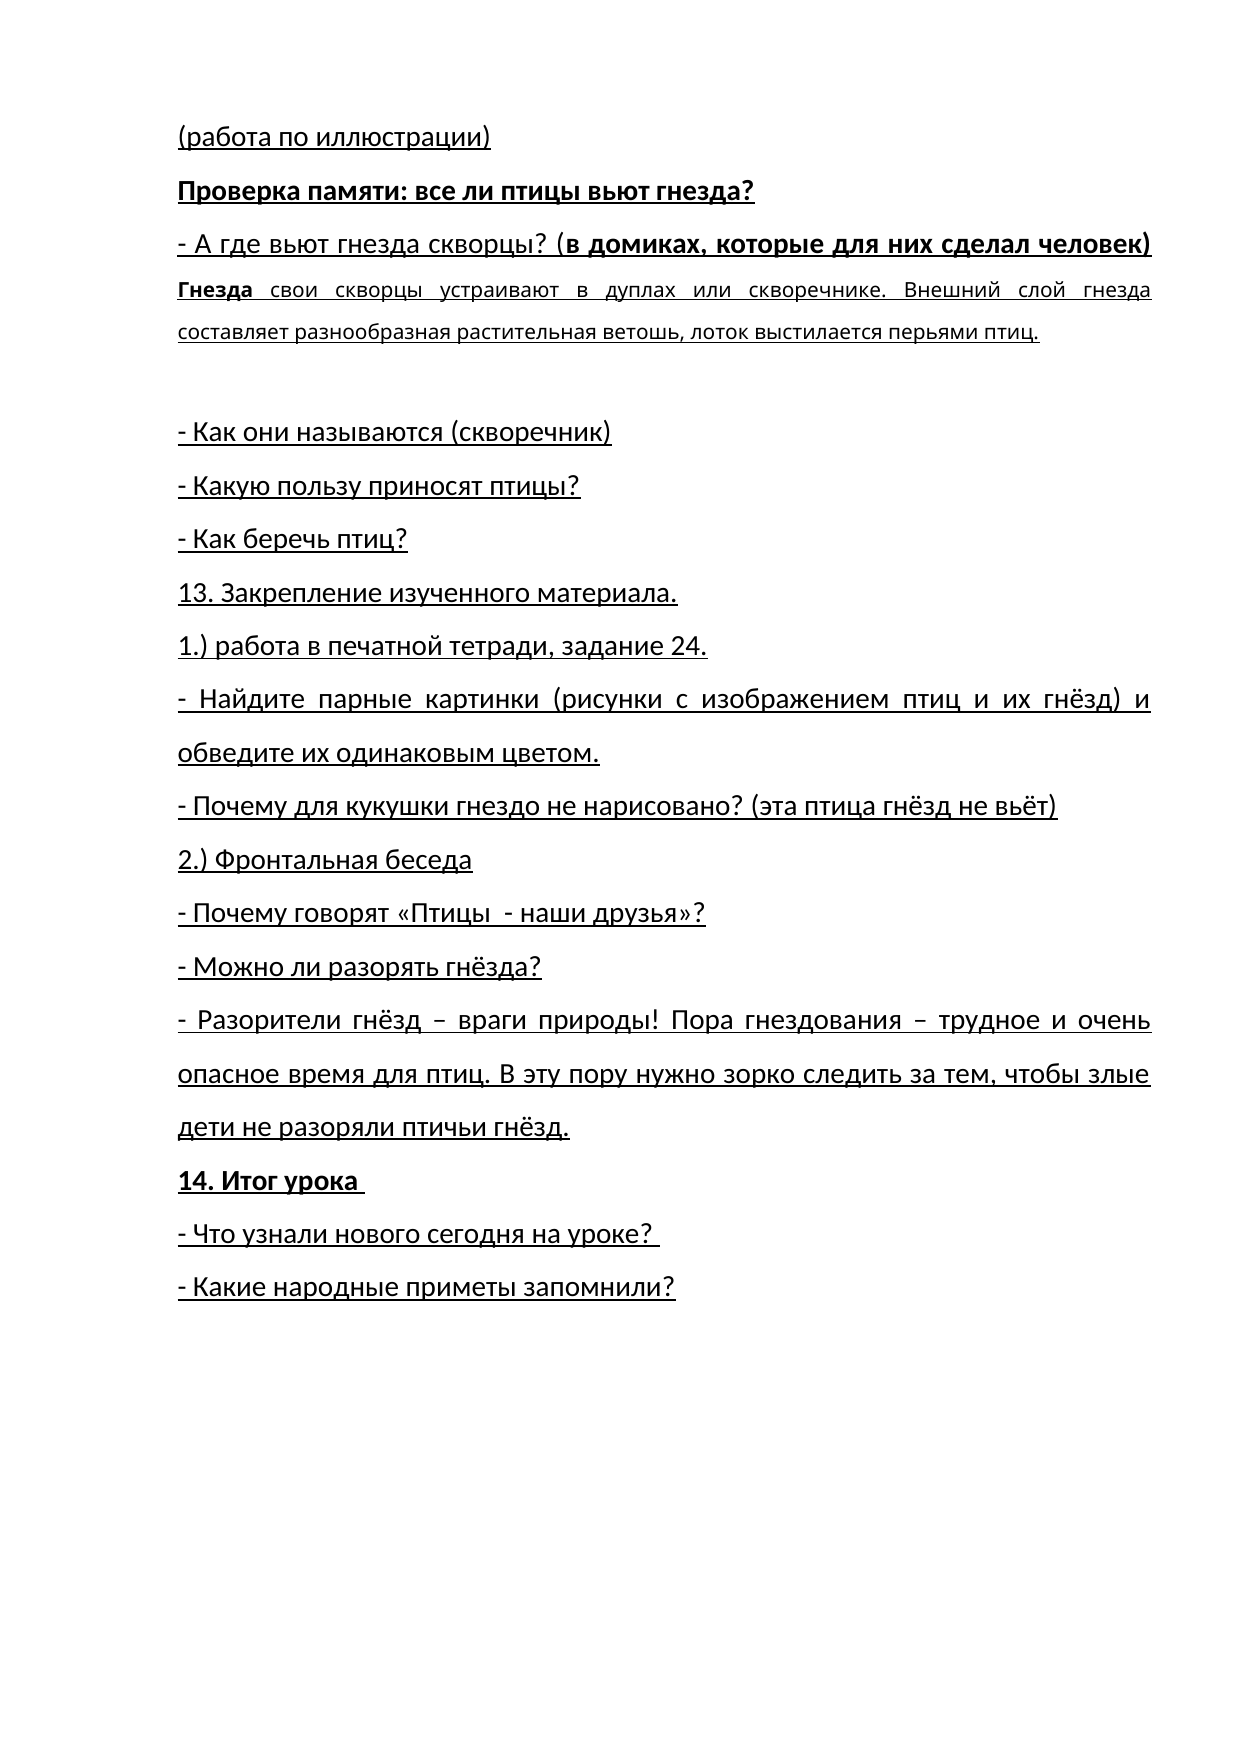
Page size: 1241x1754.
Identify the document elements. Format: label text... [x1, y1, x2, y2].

text 14. Итог урока [177, 1162, 1152, 1197]
text - А где вьют гнезда скворцы? (в домиках, которые для них сделал человек) Гнезда свои скворцы устраивают в дуплах или скворечнике. Внешний слой гнезда составляет разнообразная растительная ветошь, лоток выстилается перьями птиц. [177, 225, 1152, 255]
text - Разорители гнёзд – враги природы! Пора гнездования – трудное и очень опасное время для птиц. В эту пору нужно зорко следить за тем, чтобы злые дети не разоряли птичьи гнёзд. [177, 1033, 1152, 1144]
text 13. Закрепление изученного материала. [177, 574, 1152, 609]
text - А где вьют гнезда скворцы? (в домиках, которые для них сделал человек) Гнезда свои скворцы устраивают в дуплах или скворечнике. Внешний слой гнезда составляет разнообразная растительная ветошь, лоток выстилается перьями птиц. [177, 300, 1152, 346]
text - Какие народные приметы запомнили? [177, 1268, 1152, 1304]
text Проверка памяти: все ли птицы вьют гнезда? [177, 172, 1152, 207]
text - А где вьют гнезда скворцы? (в домиках, которые для них сделал человек) Гнезда свои скворцы устраивают в дуплах или скворечнике. Внешний слой гнезда составляет разнообразная растительная ветошь, лоток выстилается перьями птиц. [177, 257, 1152, 299]
text - Разорители гнёзд – враги природы! Пора гнездования – трудное и очень опасное время для птиц. В эту пору нужно зорко следить за тем, чтобы злые дети не разоряли птичьи гнёзд. [177, 1001, 1152, 1032]
text 2.) Фронтальная беседа [177, 841, 1152, 877]
text - Найдите парные картинки (рисунки с изображением птиц и их гнёзд) и обведите их одинаковым цветом. [177, 681, 1152, 770]
text - Как беречь птиц? [177, 520, 1152, 556]
text - Можно ли разорять гнёзда? [177, 948, 1152, 983]
text - Почему говорят «Птицы - наши друзья»? [177, 894, 1152, 930]
text - Почему для кукушки гнездо не нарисовано? (эта птица гнёзд не вьёт) [177, 787, 1152, 823]
text (работа по иллюстрации) [177, 118, 1152, 154]
text - Какую пользу приносят птицы? [177, 467, 1152, 502]
text 1.) работа в печатной тетради, задание 24. [177, 627, 1152, 663]
text - Что узнали нового сегодня на уроке? [177, 1215, 1152, 1251]
text - Как они называются (скворечник) [177, 413, 1152, 449]
